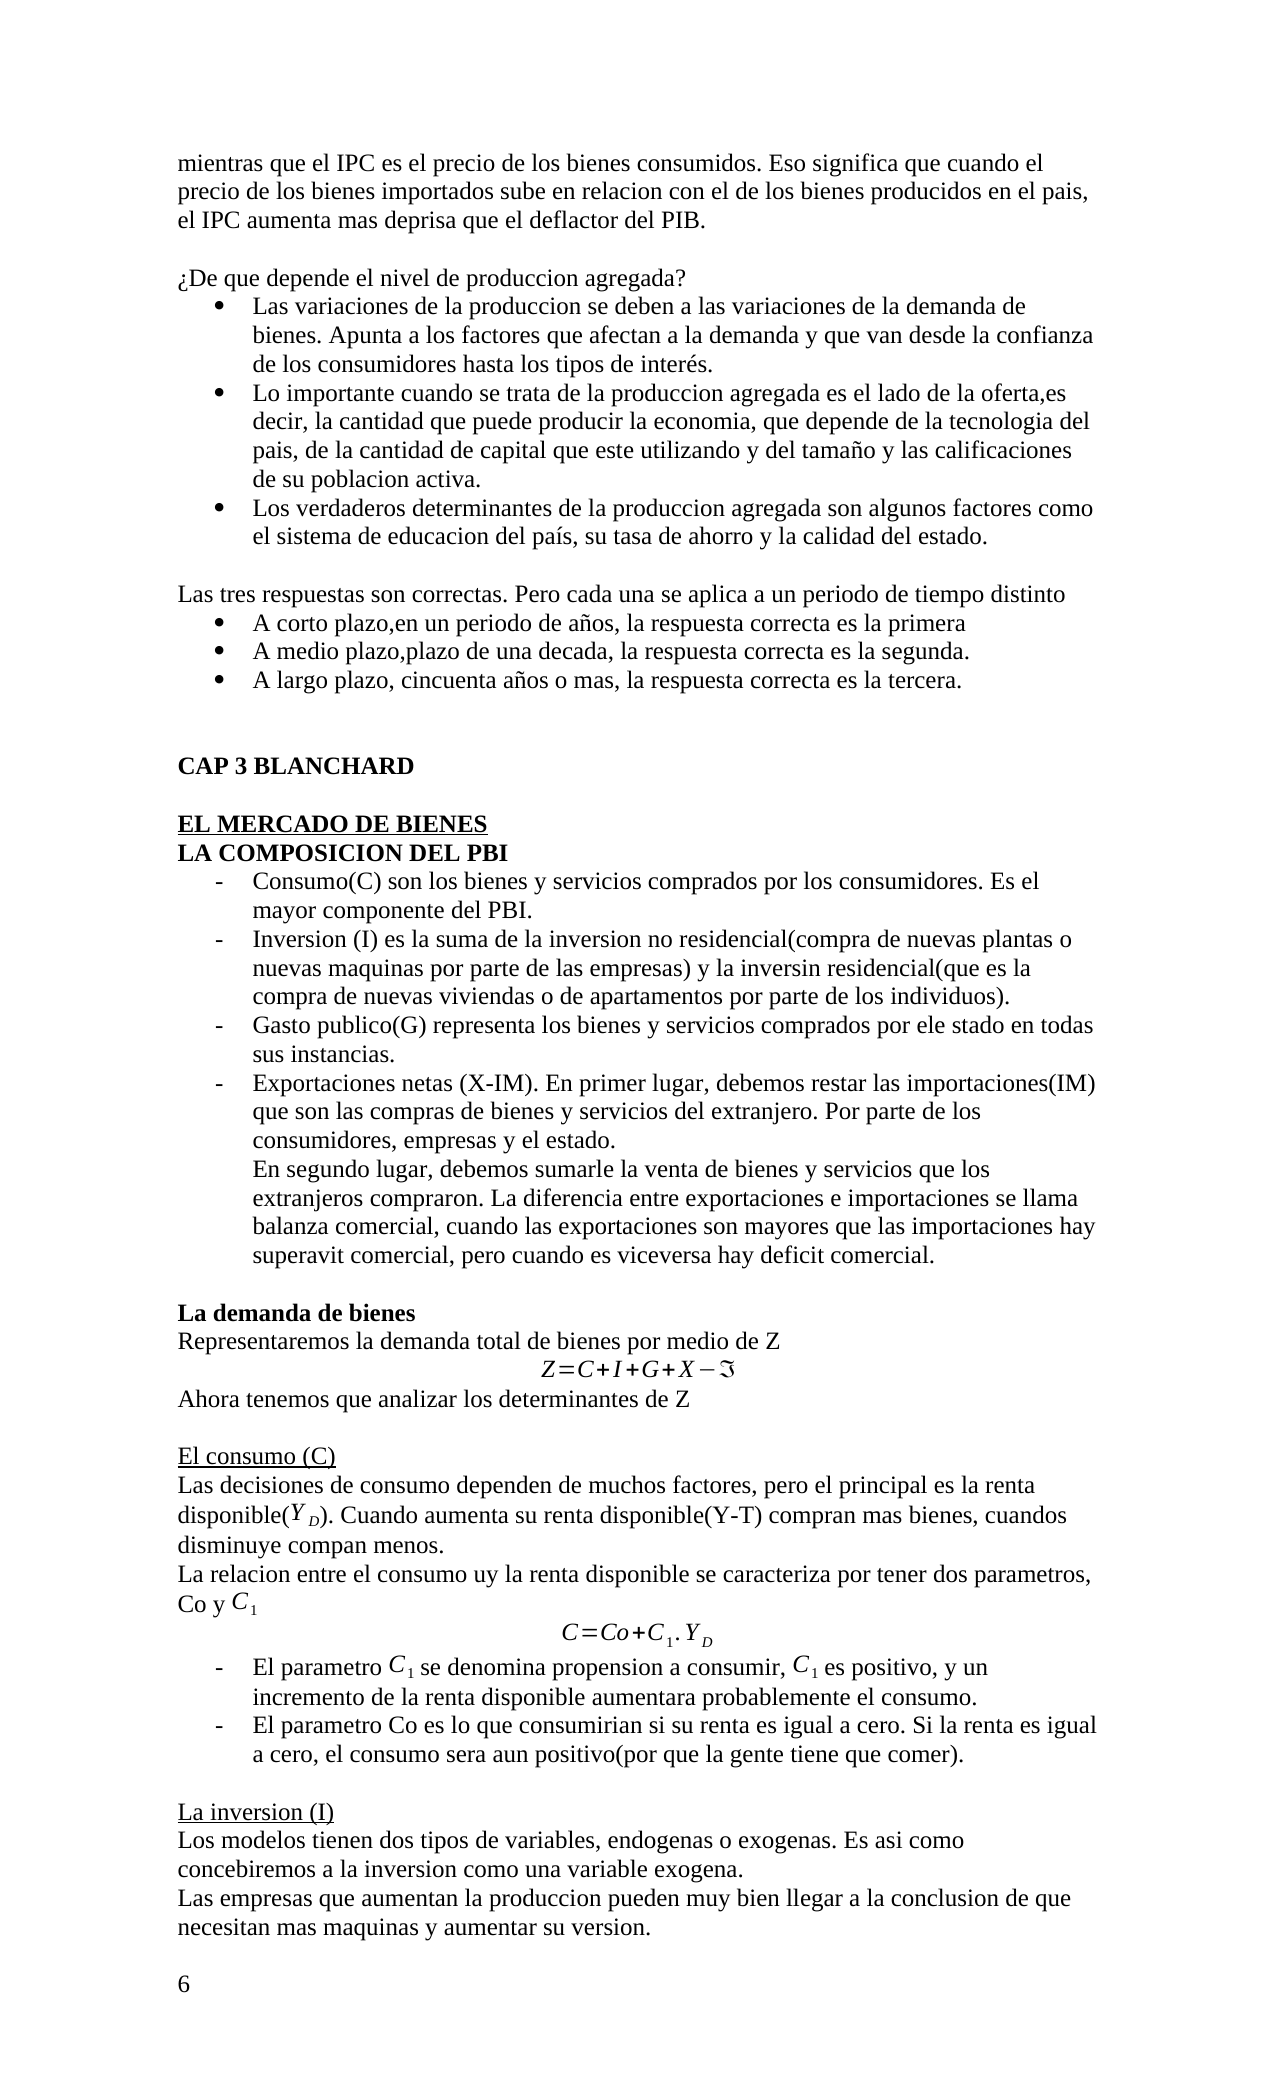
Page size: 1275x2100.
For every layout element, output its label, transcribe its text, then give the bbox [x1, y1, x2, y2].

text Ahora tenemos que analizar los determinantes de Z [177, 1384, 1098, 1413]
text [177, 148, 1098, 234]
list El parametro se denomina propension a consumir, es positivo, y un incremento de la renta disponible aumentara probablemente el consumo. [215, 1650, 1098, 1711]
list A largo plazo, cincuenta años o mas, la respuesta correcta es la tercera. [215, 665, 1098, 694]
list En segundo lugar, debemos sumarle la venta de bienes y servicios que los extranjeros compraron. La diferencia entre exportaciones e importaciones se llama balanza comercial, cuando las exportaciones son mayores que las importaciones hay superavit comercial, pero cuando es viceversa hay deficit comercial. [252, 1154, 1098, 1269]
text Representaremos la demanda total de bienes por medio de Z [177, 1326, 1098, 1355]
text El consumo (C) [177, 1441, 1098, 1470]
text Los modelos tienen dos tipos de variables, endogenas o exogenas. Es asi como concebiremos a la inversion como una variable exogena. [177, 1826, 1098, 1883]
text Las tres respuestas son correctas. Pero cada una se aplica a un periodo de tiempo distinto [177, 579, 1098, 608]
list Inversion (I) es la suma de la inversion no residencial(compra de nuevas plantas o nuevas maquinas por parte de las empresas) y la inversin residencial(que es la compra de nuevas viviendas o de apartamentos por parte de los individuos). [215, 924, 1098, 1010]
text CAP 3 BLANCHARD [177, 751, 1098, 780]
list A medio plazo,plazo de una decada, la respuesta correcta es la segunda. [215, 636, 1098, 665]
list Los verdaderos determinantes de la produccion agregada son algunos factores como el sistema de educacion del país, su tasa de ahorro y la calidad del estado. [215, 493, 1098, 550]
list Lo importante cuando se trata de la produccion agregada es el lado de la oferta,es decir, la cantidad que puede producir la economia, que depende de la tecnologia del pais, de la cantidad de capital que este utilizando y del tamaño y las calificaciones de su poblacion activa. [215, 378, 1098, 493]
text La demanda de bienes [177, 1298, 1098, 1326]
text ¿De que depende el nivel de produccion agregada? [177, 263, 1098, 291]
list Exportaciones netas (X-IM). En primer lugar, debemos restar las importaciones(IM) que son las compras de bienes y servicios del extranjero. Por parte de los consumidores, empresas y el estado. [215, 1068, 1098, 1154]
list Consumo(C) son los bienes y servicios comprados por los consumidores. Es el mayor componente del PBI. [215, 866, 1098, 924]
text Las decisiones de consumo dependen de muchos factores, pero el principal es la renta disponible(). Cuando aumenta su renta disponible(Y-T) compran mas bienes, cuandos disminuye compan menos. [177, 1470, 1098, 1559]
text LA COMPOSICION DEL PBI [177, 838, 1098, 866]
text La inversion (I) [177, 1797, 1098, 1826]
text EL MERCADO DE BIENES [177, 809, 1098, 838]
text Las empresas que aumentan la produccion pueden muy bien llegar a la conclusion de que necesitan mas maquinas y aumentar su version. [177, 1883, 1098, 1941]
list El parametro Co es lo que consumirian si su renta es igual a cero. Si la renta es igual a cero, el consumo sera aun positivo(por que la gente tiene que comer). [215, 1711, 1098, 1768]
text La relacion entre el consumo uy la renta disponible se caracteriza por tener dos parametros, Co y [177, 1559, 1098, 1619]
list Gasto publico(G) representa los bienes y servicios comprados por ele stado en todas sus instancias. [215, 1010, 1098, 1068]
list Las variaciones de la produccion se deben a las variaciones de la demanda de bienes. Apunta a los factores que afectan a la demanda y que van desde la confianza de los consumidores hasta los tipos de interés. [215, 291, 1098, 378]
list A corto plazo,en un periodo de años, la respuesta correcta es la primera [215, 608, 1098, 636]
